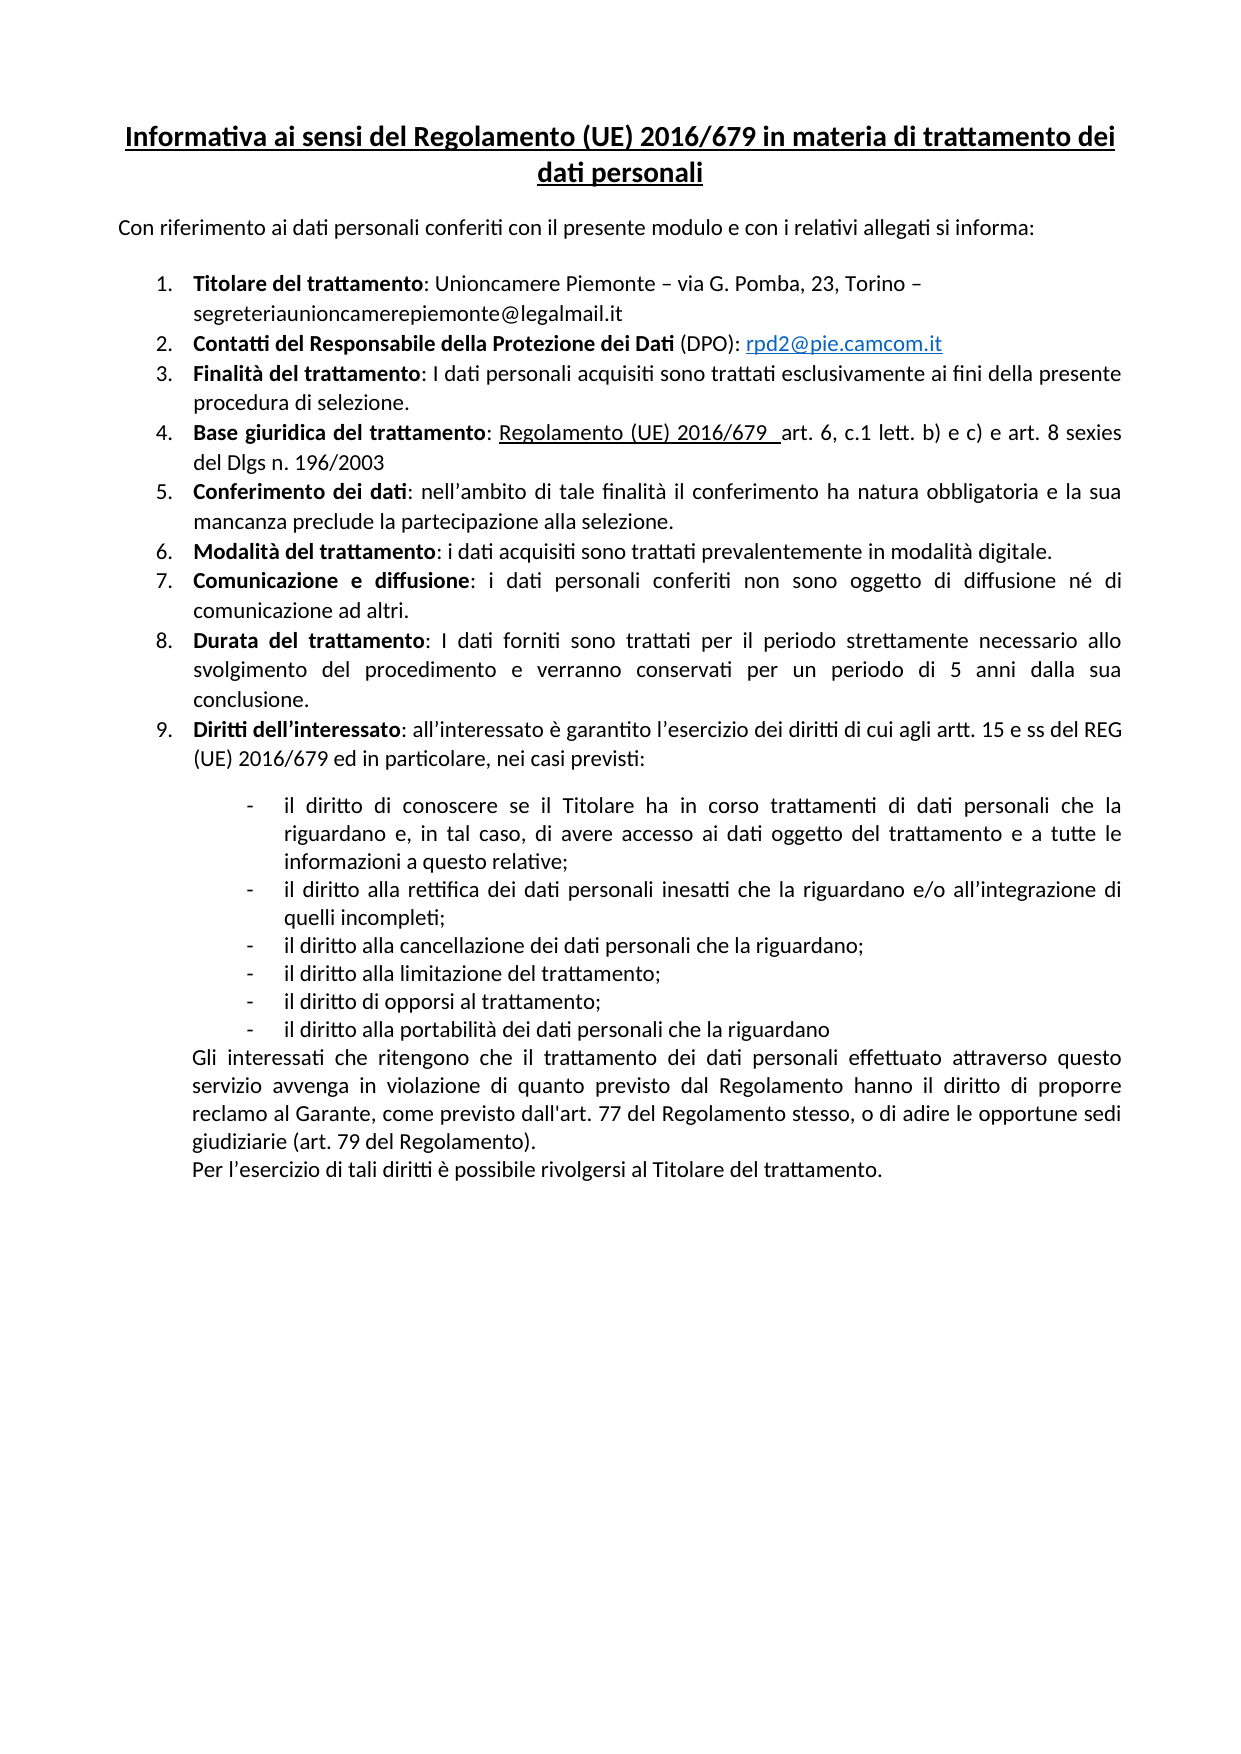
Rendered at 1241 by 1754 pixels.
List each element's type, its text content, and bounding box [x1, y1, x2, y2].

list Comunicazione e diffusione: i dati personali conferiti non sono oggetto di diffusione né di comunicazione ad altri. [156, 566, 1122, 624]
list Finalità del trattamento: I dati personali acquisiti sono trattati esclusivamente ai fini della presente procedura di selezione. [156, 359, 1122, 416]
list il diritto di opporsi al trattamento; [246, 987, 1122, 1015]
list Per l’esercizio di tali diritti è possibile rivolgersi al Titolare del trattamento. [192, 1155, 1122, 1183]
list Gli interessati che ritengono che il trattamento dei dati personali effettuato attraverso questo servizio avvenga in violazione di quanto previsto dal Regolamento hanno il diritto di proporre reclamo al Garante, come previsto dall'art. 77 del Regolamento stesso, o di adire le opportune sedi giudiziarie (art. 79 del Regolamento). [192, 1043, 1122, 1155]
list Base giuridica del trattamento: Regolamento (UE) 2016/679 art. 6, c.1 lett. b) e c) e art. 8 sexies del Dlgs n. 196/2003 [156, 418, 1122, 476]
list il diritto alla cancellazione dei dati personali che la riguardano; [246, 931, 1122, 959]
list il diritto alla limitazione del trattamento; [246, 959, 1122, 987]
list Diritti dell’interessato: all’interessato è garantito l’esercizio dei diritti di cui agli artt. 15 e ss del REG (UE) 2016/679 ed in particolare, nei casi previsti: [156, 715, 1122, 773]
list Conferimento dei dati: nell’ambito di tale finalità il conferimento ha natura obbligatoria e la sua mancanza preclude la partecipazione alla selezione. [156, 477, 1122, 535]
list Titolare del trattamento: Unioncamere Piemonte – via G. Pomba, 23, Torino – segreteriaunioncamerepiemonte@legalmail.it [156, 269, 1122, 327]
list Modalità del trattamento: i dati acquisiti sono trattati prevalentemente in modalità digitale. [156, 537, 1122, 565]
text Informativa ai sensi del Regolamento (UE) 2016/679 in materia di trattamento dei dati personali [118, 118, 1122, 189]
list Durata del trattamento: I dati forniti sono trattati per il periodo strettamente necessario allo svolgimento del procedimento e verranno conservati per un periodo di 5 anni dalla sua conclusione. [156, 626, 1122, 713]
list il diritto alla portabilità dei dati personali che la riguardano [246, 1015, 1122, 1043]
list il diritto di conoscere se il Titolare ha in corso trattamenti di dati personali che la riguardano e, in tal caso, di avere accesso ai dati oggetto del trattamento e a tutte le informazioni a questo relative; [246, 791, 1122, 875]
text Con riferimento ai dati personali conferiti con il presente modulo e con i relativi allegati si informa: [118, 213, 1122, 242]
list il diritto alla rettifica dei dati personali inesatti che la riguardano e/o all’integrazione di quelli incompleti; [246, 875, 1122, 931]
list Contatti del Responsabile della Protezione dei Dati (DPO): rpd2@pie.camcom.it [156, 329, 1122, 357]
